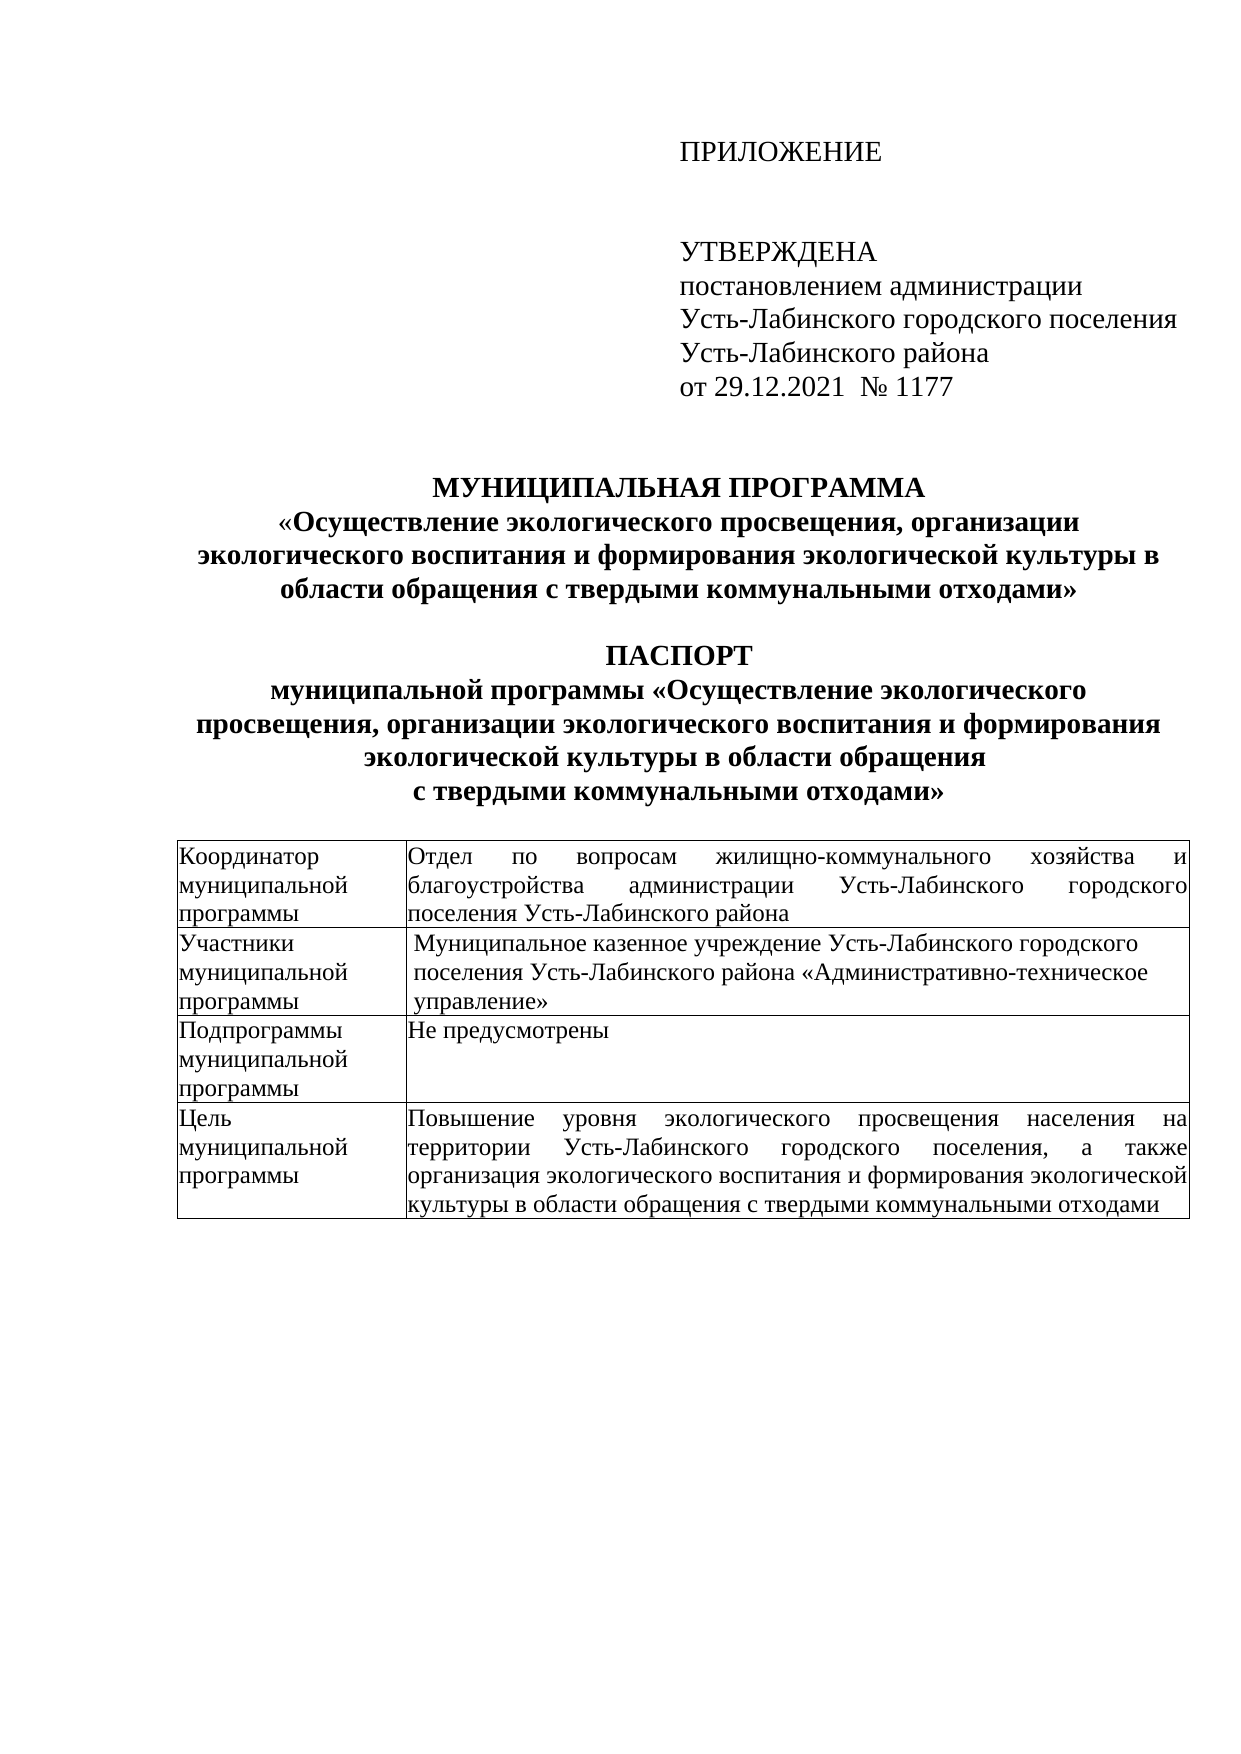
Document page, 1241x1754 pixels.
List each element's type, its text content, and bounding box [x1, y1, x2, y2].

table_header Координатор муниципальной программы [178, 841, 406, 927]
text муниципальной программы «Осуществление экологического просвещения, организации экологического воспитания и формирования экологической культуры в области обращения с твердыми коммунальными отходами» [177, 672, 1180, 806]
table_cell Цель муниципальной программы [178, 1103, 406, 1218]
table_cell Муниципальное казенное учреждение Усть-Лабинского городского поселения Усть-Лабинского района «Административно-техническое управление» [407, 928, 1189, 1014]
text МУНИЦИПАЛЬНАЯ ПРОГРАММА [177, 470, 1180, 503]
table_cell Подпрограммы муниципальной программы [178, 1016, 406, 1102]
table_cell Повышение уровня экологического просвещения населения на территории Усть-Лабинского городского поселения, а также организация экологического воспитания и формирования экологической культуры в области обращения с твердыми коммунальными отходами [407, 1103, 1189, 1218]
text постановлением администрации [679, 268, 1181, 302]
text «Осуществление экологического просвещения, организации экологического воспитания и формирования экологической культуры в области обращения с твердыми коммунальными отходами» [177, 504, 1180, 604]
text Усть-Лабинского городского поселения Усть-Лабинского района [679, 302, 1181, 369]
table_cell Не предусмотрены [407, 1016, 1189, 1102]
text Паспорт [177, 638, 1181, 672]
table_cell Участники муниципальной программы [178, 928, 406, 1014]
text от 29.12.2021 № 1177 [679, 369, 1181, 402]
text УТВЕРЖДЕНА [679, 234, 1181, 268]
text Приложение [679, 134, 1181, 167]
